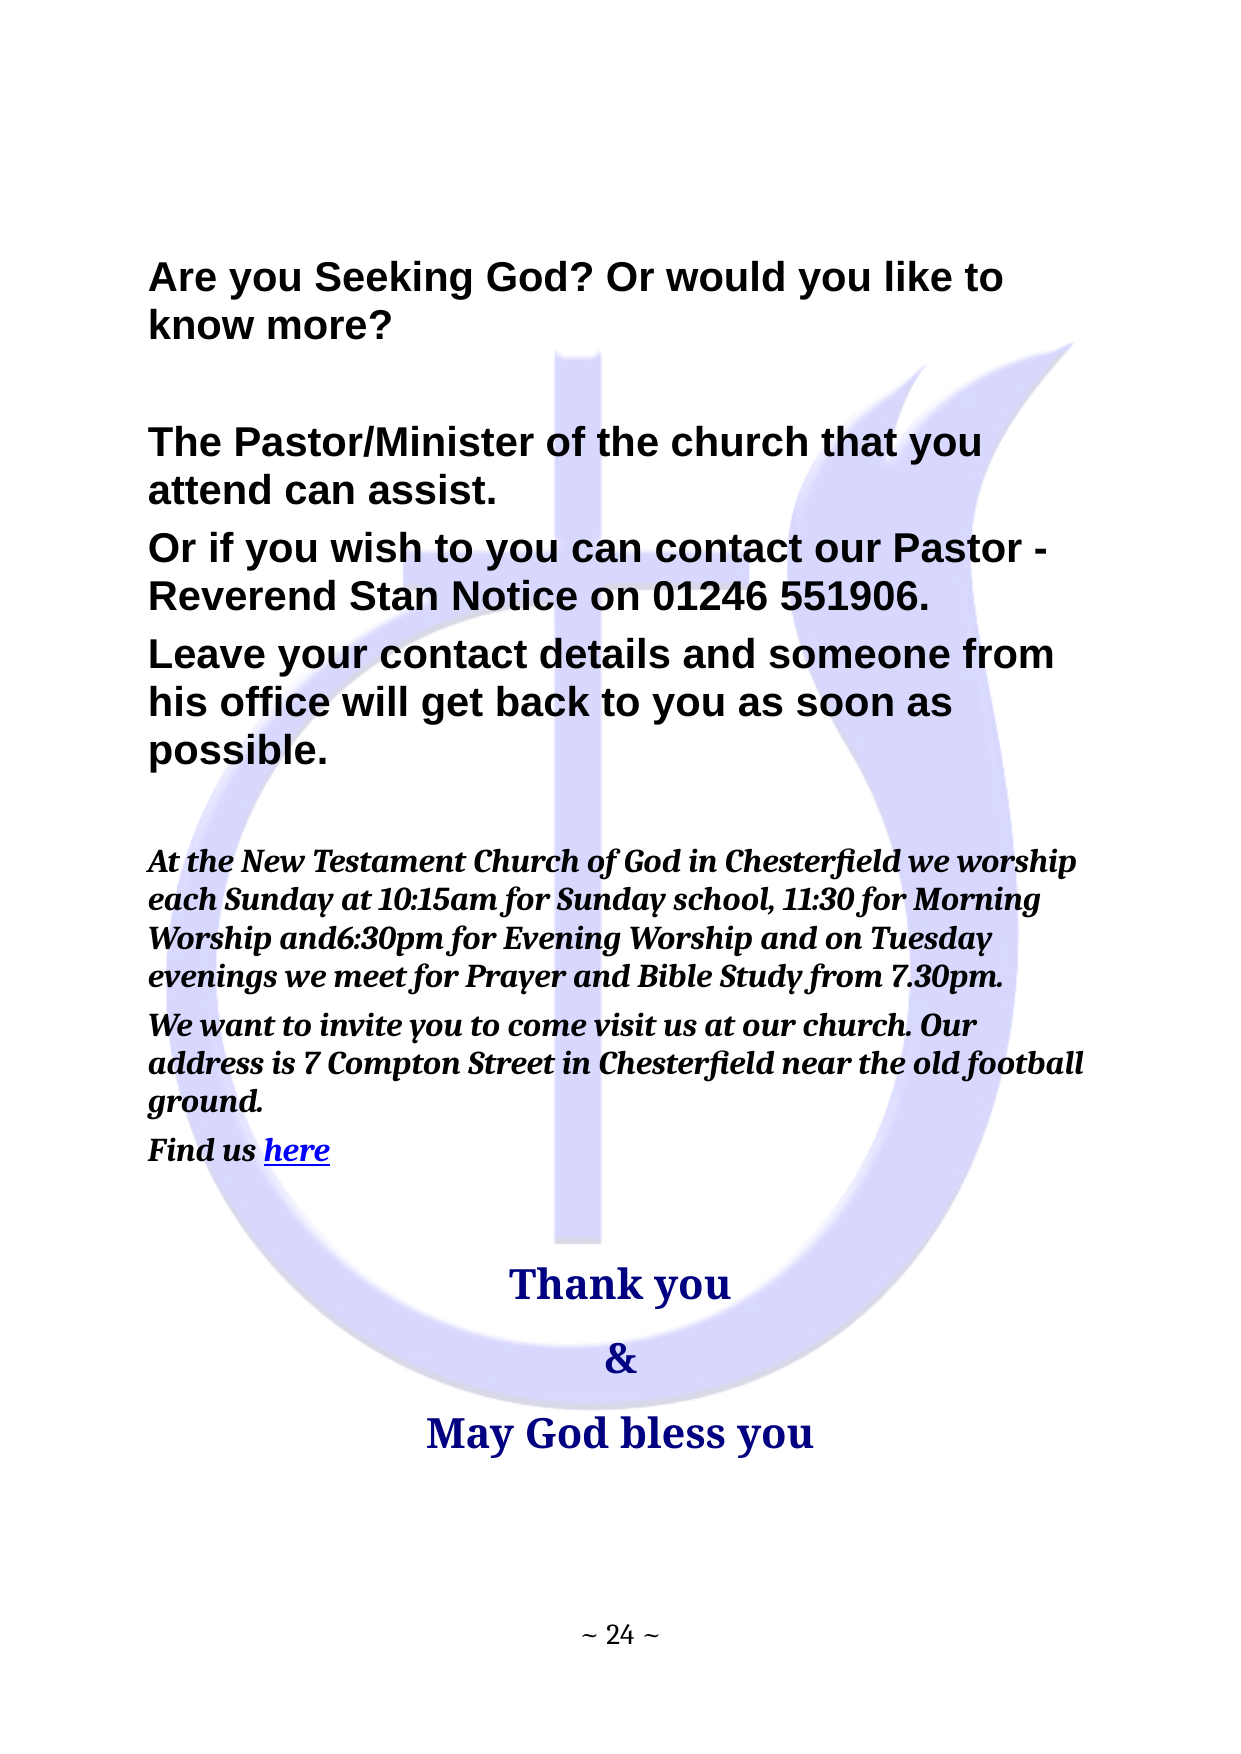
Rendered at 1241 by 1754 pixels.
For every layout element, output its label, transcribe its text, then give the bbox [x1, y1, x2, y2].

text Thank you [148, 1255, 1093, 1312]
text Find us here [148, 1132, 1093, 1170]
text We want to invite you to come visit us at our church. Our address is 7 Compton Street in Chesterfield near the old football ground. [148, 1006, 1093, 1121]
text At the New Testament Church of God in Chesterfield we worship each Sunday at 10:15am for Sunday school, 11:30 for Morning Worship and6:30pm for Evening Worship and on Tuesday evenings we meet for Prayer and Bible Study from 7.30pm. [148, 842, 1093, 996]
text The Pastor/Minister of the church that you attend can assist. [148, 417, 1093, 513]
text & [148, 1329, 1093, 1386]
text May God bless you [148, 1404, 1093, 1461]
text Leave your contact details and someone from his office will get back to you as soon as possible. [148, 630, 1093, 774]
text Are you Seeking God? Or would you like to know more? [148, 253, 1093, 349]
text Or if you wish to you can contact our Pastor - Reverend Stan Notice on 01246 551906. [148, 524, 1093, 619]
